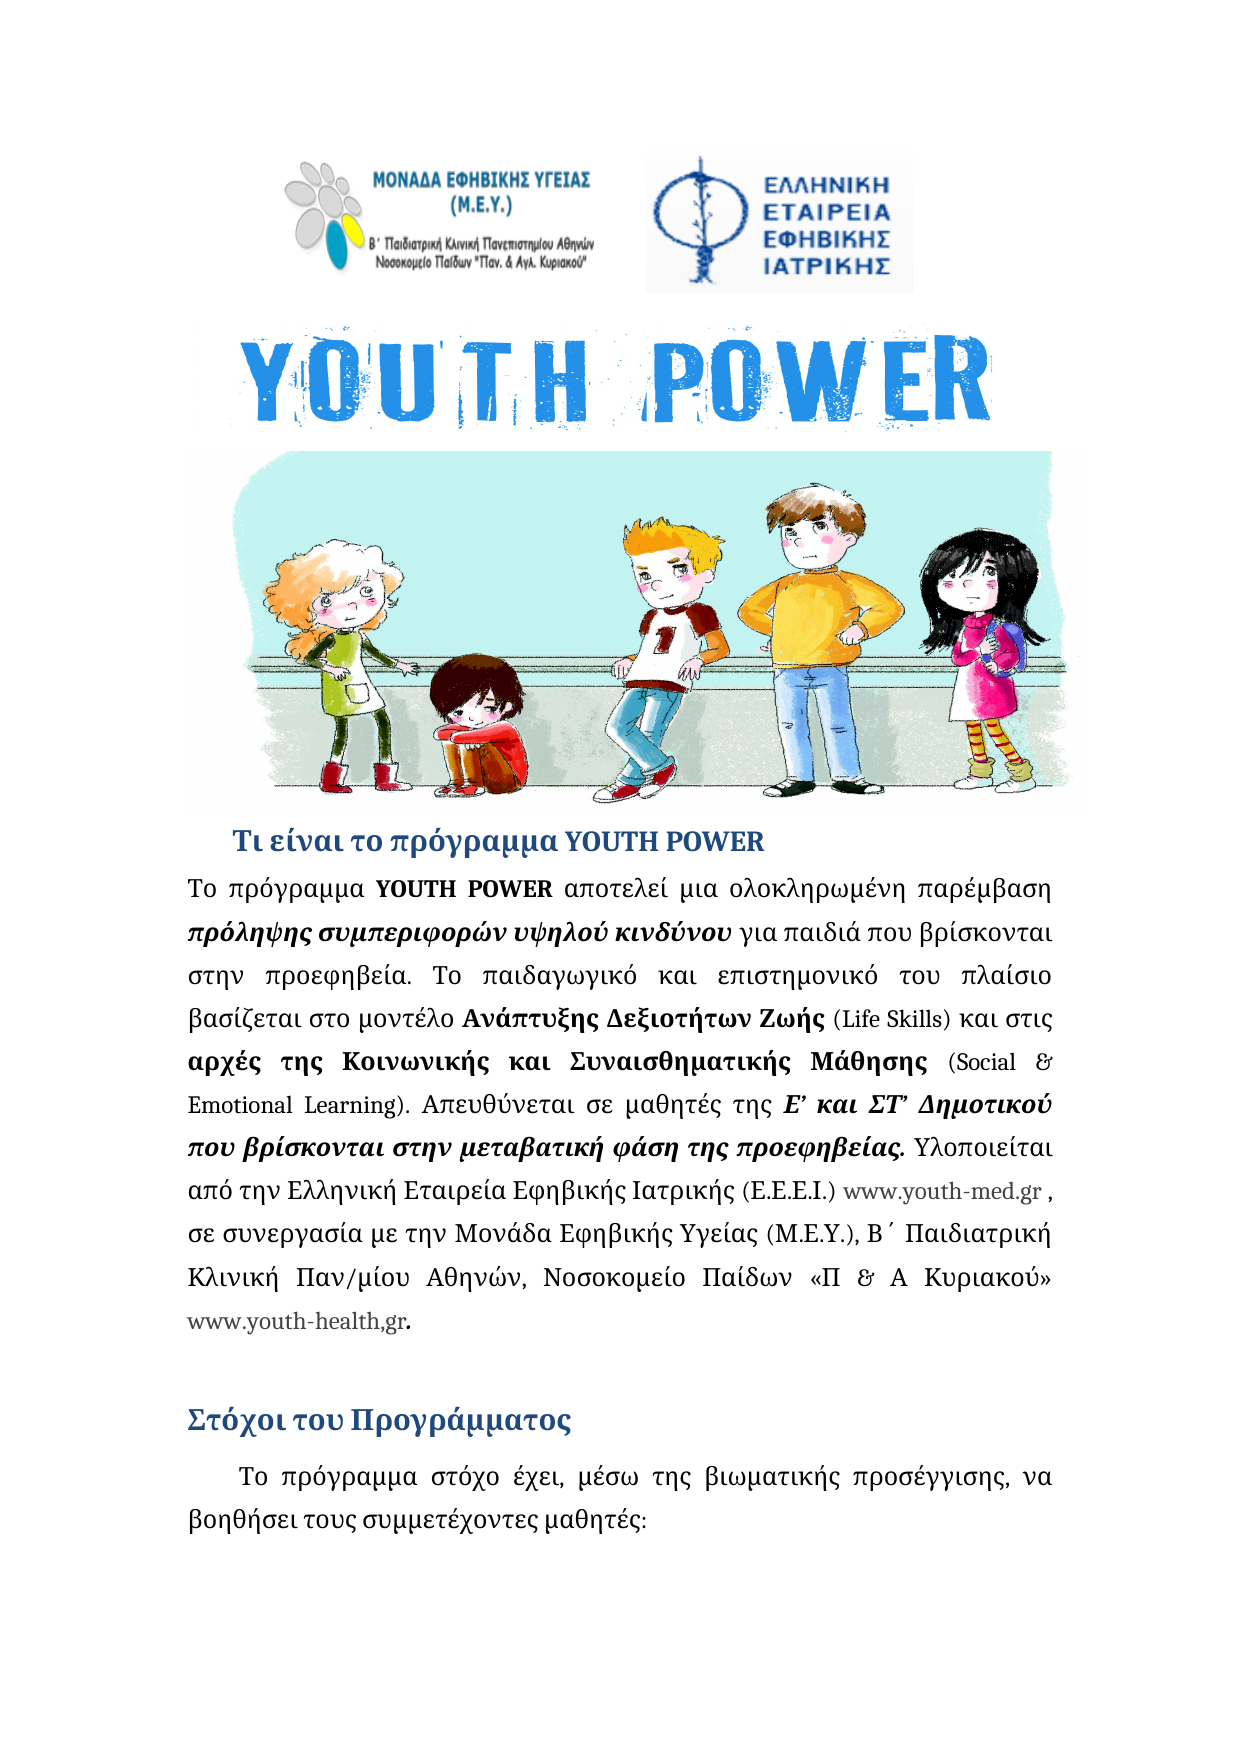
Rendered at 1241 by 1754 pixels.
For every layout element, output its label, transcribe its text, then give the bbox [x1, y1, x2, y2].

text Στόχοι του Προγράμματος [187, 1404, 1053, 1437]
text Το πρόγραμμα YOUTH POWER αποτελεί μια ολοκληρωμένη παρέμβαση πρόληψης συμπεριφορών υψηλού κινδύνου για παιδιά που βρίσκονται στην προεφηβεία. Το παιδαγωγικό και επιστημονικό του πλαίσιο βασίζεται στο μοντέλο Ανάπτυξης Δεξιοτήτων Ζωής (Life Skills) και στις αρχές της Κοινωνικής και Συναισθηματικής Μάθησης (Social & Emotional Learning). Απευθύνεται σε μαθητές της Ε’ και ΣΤ’ Δημοτικού που βρίσκονται στην μεταβατική φάση της προεφηβείας. Υλοποιείται από την Ελληνική Εταιρεία Εφηβικής Ιατρικής (Ε.Ε.Ε.Ι.) www.youth-med.gr , σε συνεργασία με την Μονάδα Εφηβικής Υγείας (Μ.Ε.Υ.), Β΄ Παιδιατρική Κλινική Παν/μίου Αθηνών, Νοσοκομείο Παίδων «Π & Α Κυριακού» www.youth-health,gr. [187, 875, 1053, 1335]
picture [646, 150, 914, 293]
picture [283, 150, 595, 293]
picture [187, 451, 1084, 812]
text Τι είναι το πρόγραμμα YOUTH POWER [187, 825, 1053, 859]
text Το πρόγραμμα στόχο έχει, μέσω της βιωματικής προσέγγισης, να βοηθήσει τους συμμετέχοντες μαθητές: [187, 1463, 1053, 1535]
picture [190, 321, 1007, 438]
